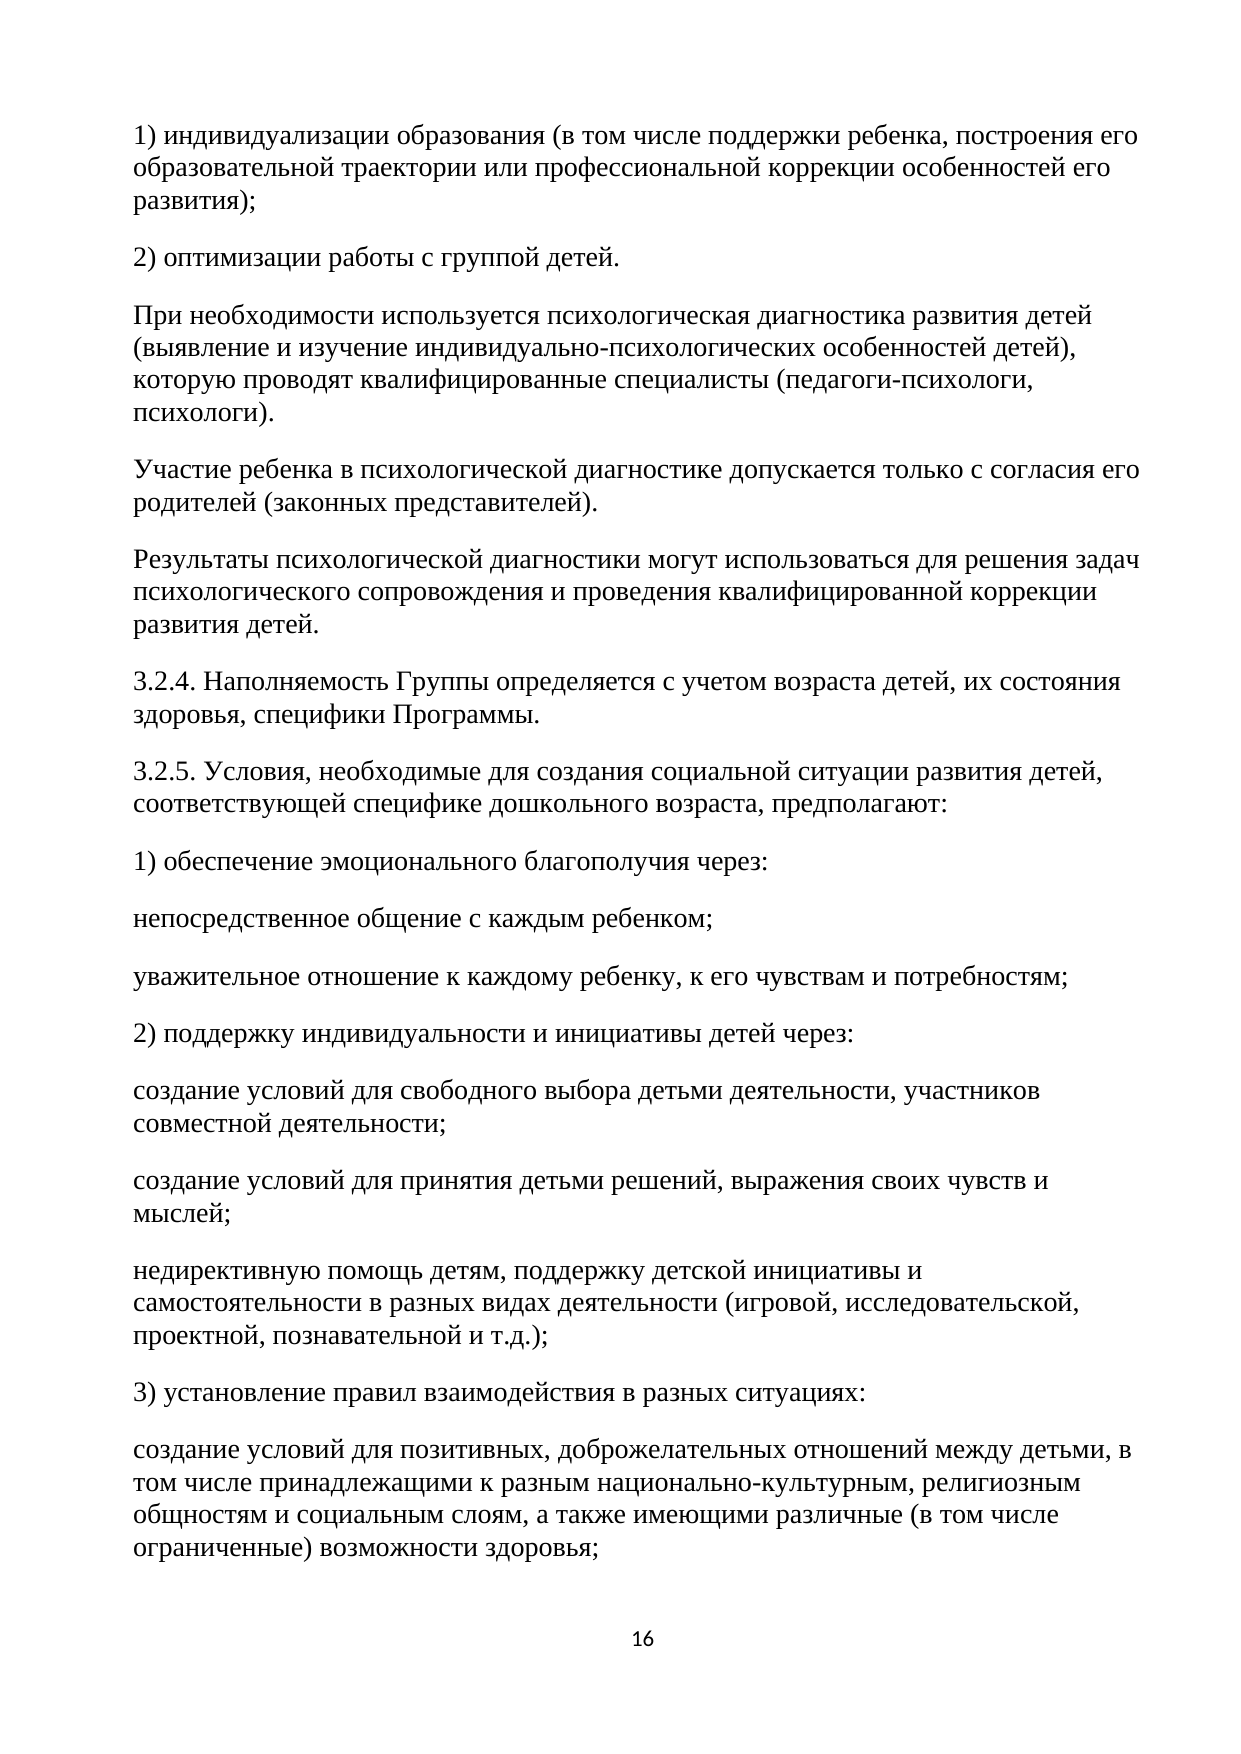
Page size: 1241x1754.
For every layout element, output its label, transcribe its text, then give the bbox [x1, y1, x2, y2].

text создание условий для принятия детьми решений, выражения своих чувств и мыслей; [133, 1163, 1152, 1228]
text 3) установление правил взаимодействия в разных ситуациях: [133, 1375, 1152, 1408]
text 1) индивидуализации образования (в том числе поддержки ребенка, построения его образовательной траектории или профессиональной коррекции особенностей его развития); [133, 118, 1152, 215]
text 3.2.5. Условия, необходимые для создания социальной ситуации развития детей, соответствующей специфике дошкольного возраста, предполагают: [133, 754, 1152, 819]
text 3.2.4. Наполняемость Группы определяется с учетом возраста детей, их состояния здоровья, специфики Программы. [133, 664, 1152, 729]
text При необходимости используется психологическая диагностика развития детей (выявление и изучение индивидуально-психологических особенностей детей), которую проводят квалифицированные специалисты (педагоги-психологи, психологи). [133, 298, 1152, 427]
text уважительное отношение к каждому ребенку, к его чувствам и потребностям; [133, 959, 1152, 991]
text 2) поддержку индивидуальности и инициативы детей через: [133, 1016, 1152, 1048]
text создание условий для позитивных, доброжелательных отношений между детьми, в том числе принадлежащими к разным национально-культурным, религиозным общностям и социальным слоям, а также имеющими различные (в том числе ограниченные) возможности здоровья; [133, 1433, 1152, 1562]
text непосредственное общение с каждым ребенком; [133, 901, 1152, 934]
text Результаты психологической диагностики могут использоваться для решения задач психологического сопровождения и проведения квалифицированной коррекции развития детей. [133, 542, 1152, 639]
text недирективную помощь детям, поддержку детской инициативы и самостоятельности в разных видах деятельности (игровой, исследовательской, проектной, познавательной и т.д.); [133, 1253, 1152, 1350]
text создание условий для свободного выбора детьми деятельности, участников совместной деятельности; [133, 1073, 1152, 1138]
text 2) оптимизации работы с группой детей. [133, 240, 1152, 273]
text 1) обеспечение эмоционального благополучия через: [133, 844, 1152, 876]
text Участие ребенка в психологической диагностике допускается только с согласия его родителей (законных представителей). [133, 452, 1152, 517]
